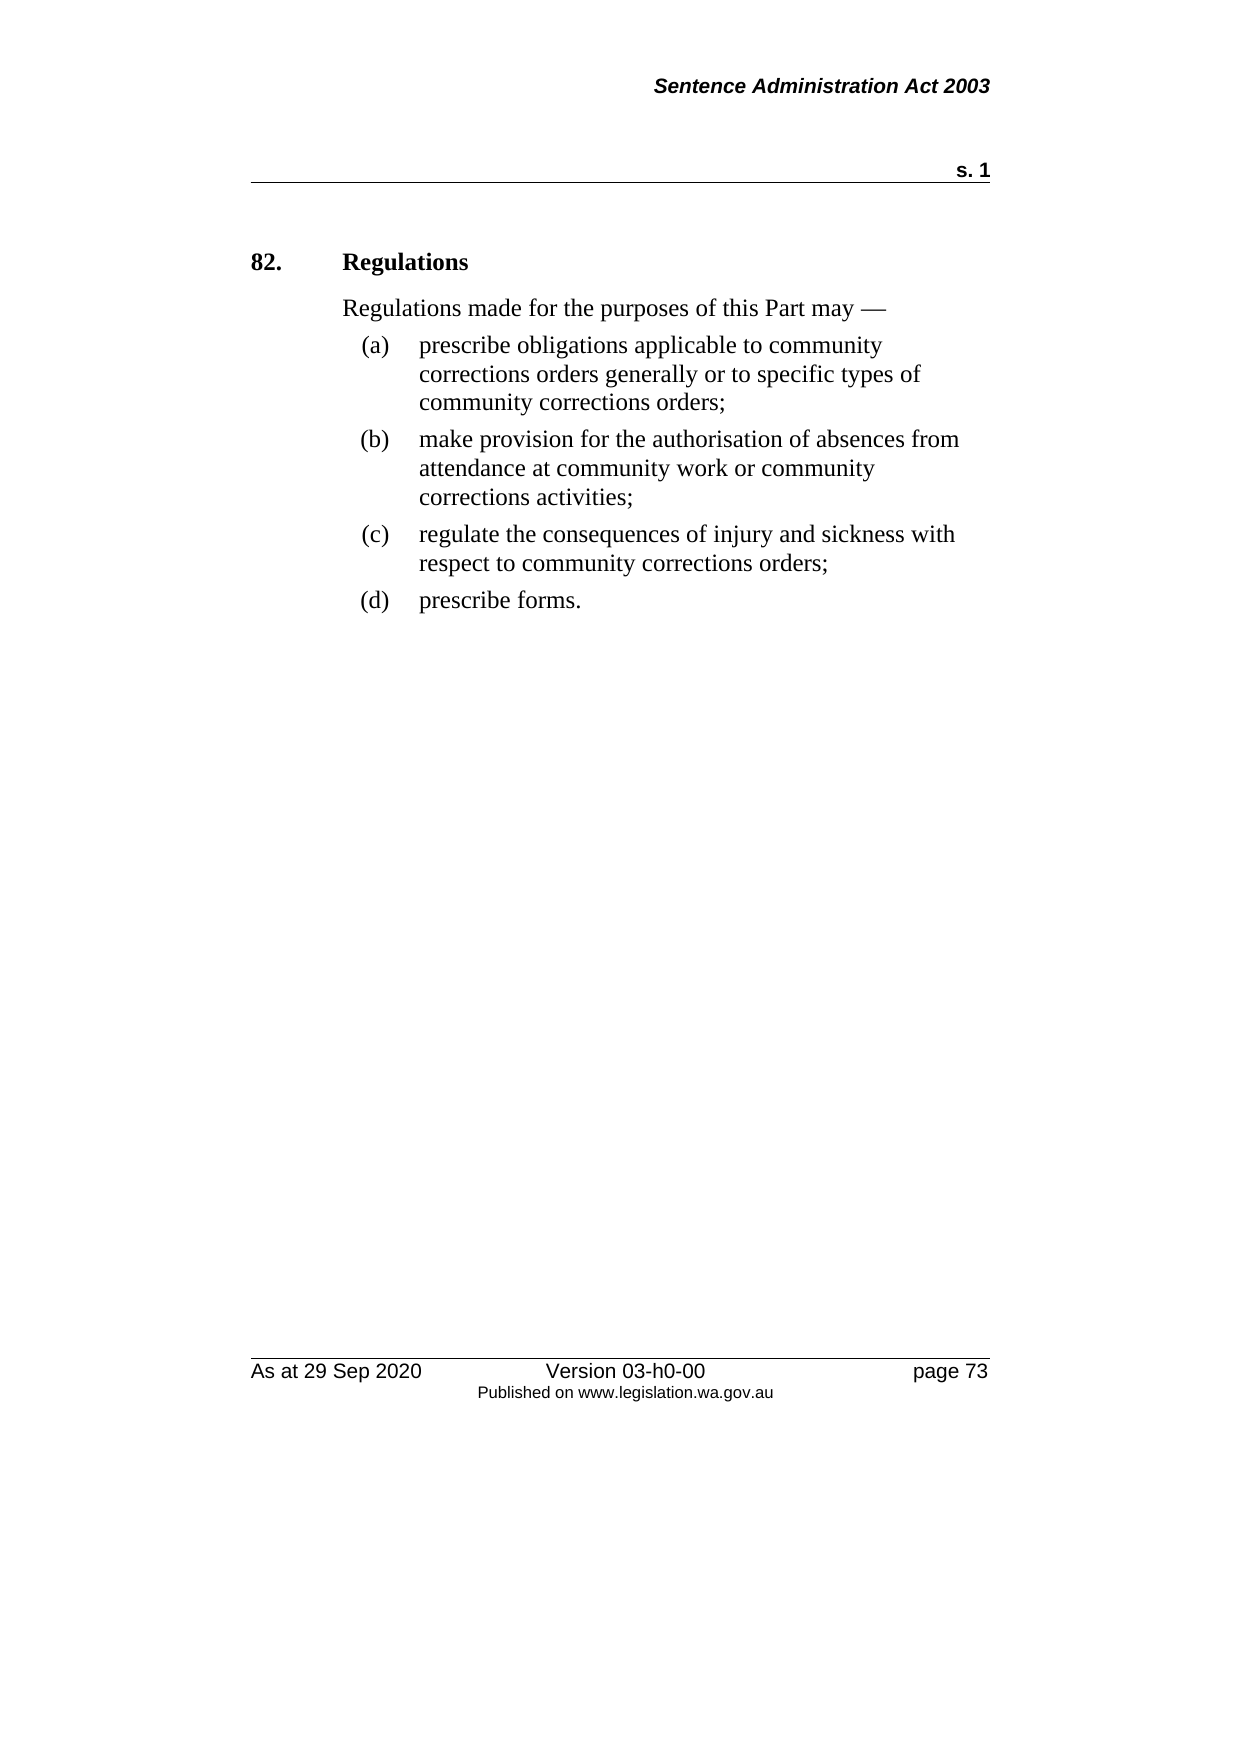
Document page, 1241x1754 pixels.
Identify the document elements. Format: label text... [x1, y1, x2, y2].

text Regulations made for the purposes of this Part may — [251, 293, 990, 322]
text (d) prescribe forms. [251, 585, 990, 614]
text (a) prescribe obligations applicable to community corrections orders generally or to specific types of community corrections orders; [251, 330, 990, 416]
text (c) regulate the consequences of injury and sickness with respect to community corrections orders; [251, 519, 990, 577]
text (b) make provision for the authorisation of absences from attendance at community work or community corrections activities; [251, 424, 990, 511]
subtitle 82. Regulations [251, 247, 990, 276]
